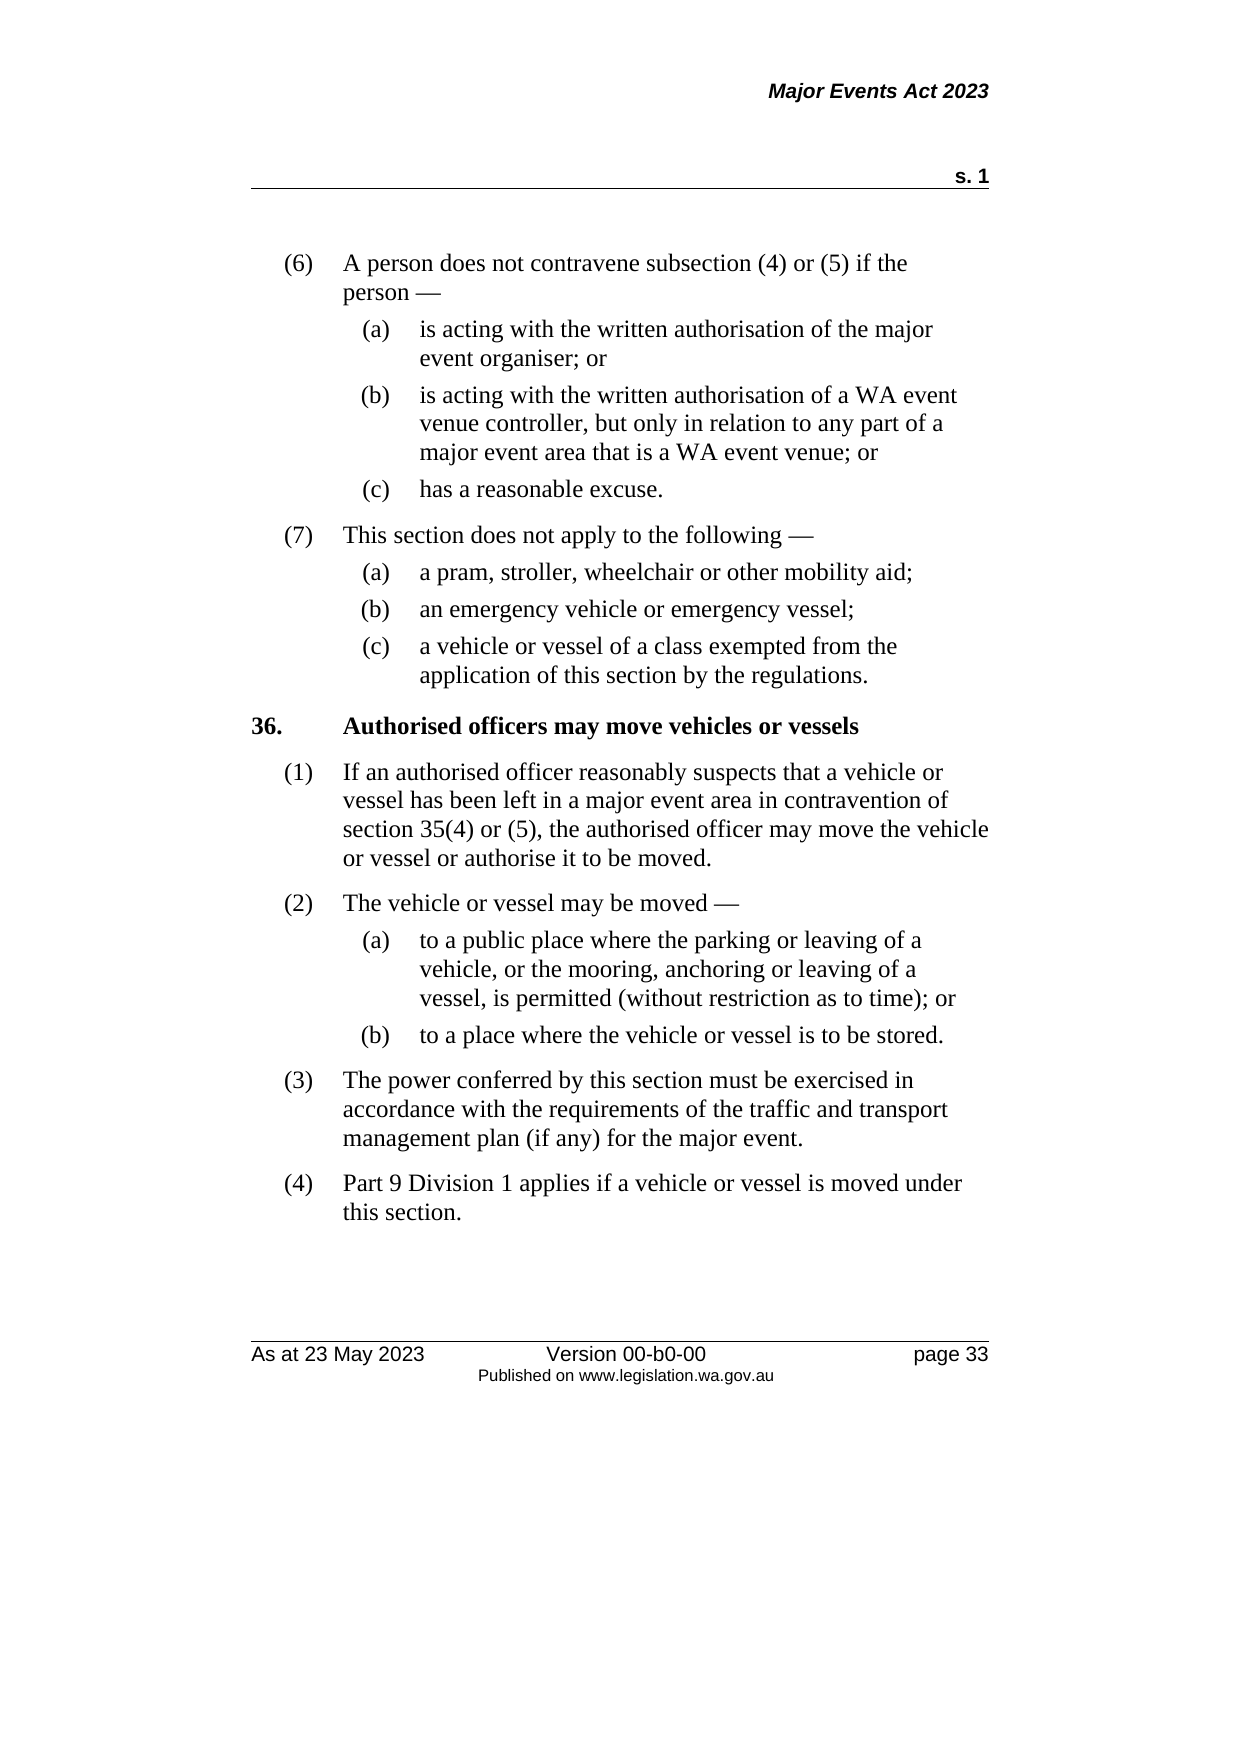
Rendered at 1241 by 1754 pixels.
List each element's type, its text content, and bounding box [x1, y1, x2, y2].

text (1) If an authorised officer reasonably suspects that a vehicle or vessel has been left in a major event area in contravention of section 35(4) or (5), the authorised officer may move the vehicle or vessel or authorise it to be moved. [251, 757, 989, 872]
text (4) Part 9 Division 1 applies if a vehicle or vessel is moved under this section. [251, 1168, 989, 1226]
text (b) to a place where the vehicle or vessel is to be stored. [251, 1020, 989, 1049]
text (a) to a public place where the parking or leaving of a vehicle, or the mooring, anchoring or leaving of a vessel, is permitted (without restriction as to time); or [251, 926, 989, 1012]
text (b) is acting with the written authorisation of a WA event venue controller, but only in relation to any part of a major event area that is a WA event venue; or [251, 380, 989, 466]
text (3) The power conferred by this section must be exercised in accordance with the requirements of the traffic and transport management plan (if any) for the major event. [251, 1066, 989, 1152]
text (6) A person does not contravene subsection (4) or (5) if the person — [251, 248, 989, 306]
text (b) an emergency vehicle or emergency vessel; [251, 594, 989, 623]
text (a) is acting with the written authorisation of the major event organiser; or [251, 314, 989, 371]
text (c) a vehicle or vessel of a class exempted from the application of this section by the regulations. [251, 631, 989, 688]
text (7) This section does not apply to the following — [251, 520, 989, 548]
subtitle 36. Authorised officers may move vehicles or vessels [251, 711, 989, 740]
text (a) a pram, stroller, wheelchair or other mobility aid; [251, 557, 989, 586]
text (c) has a reasonable excuse. [251, 474, 989, 503]
text (2) The vehicle or vessel may be moved — [251, 888, 989, 917]
